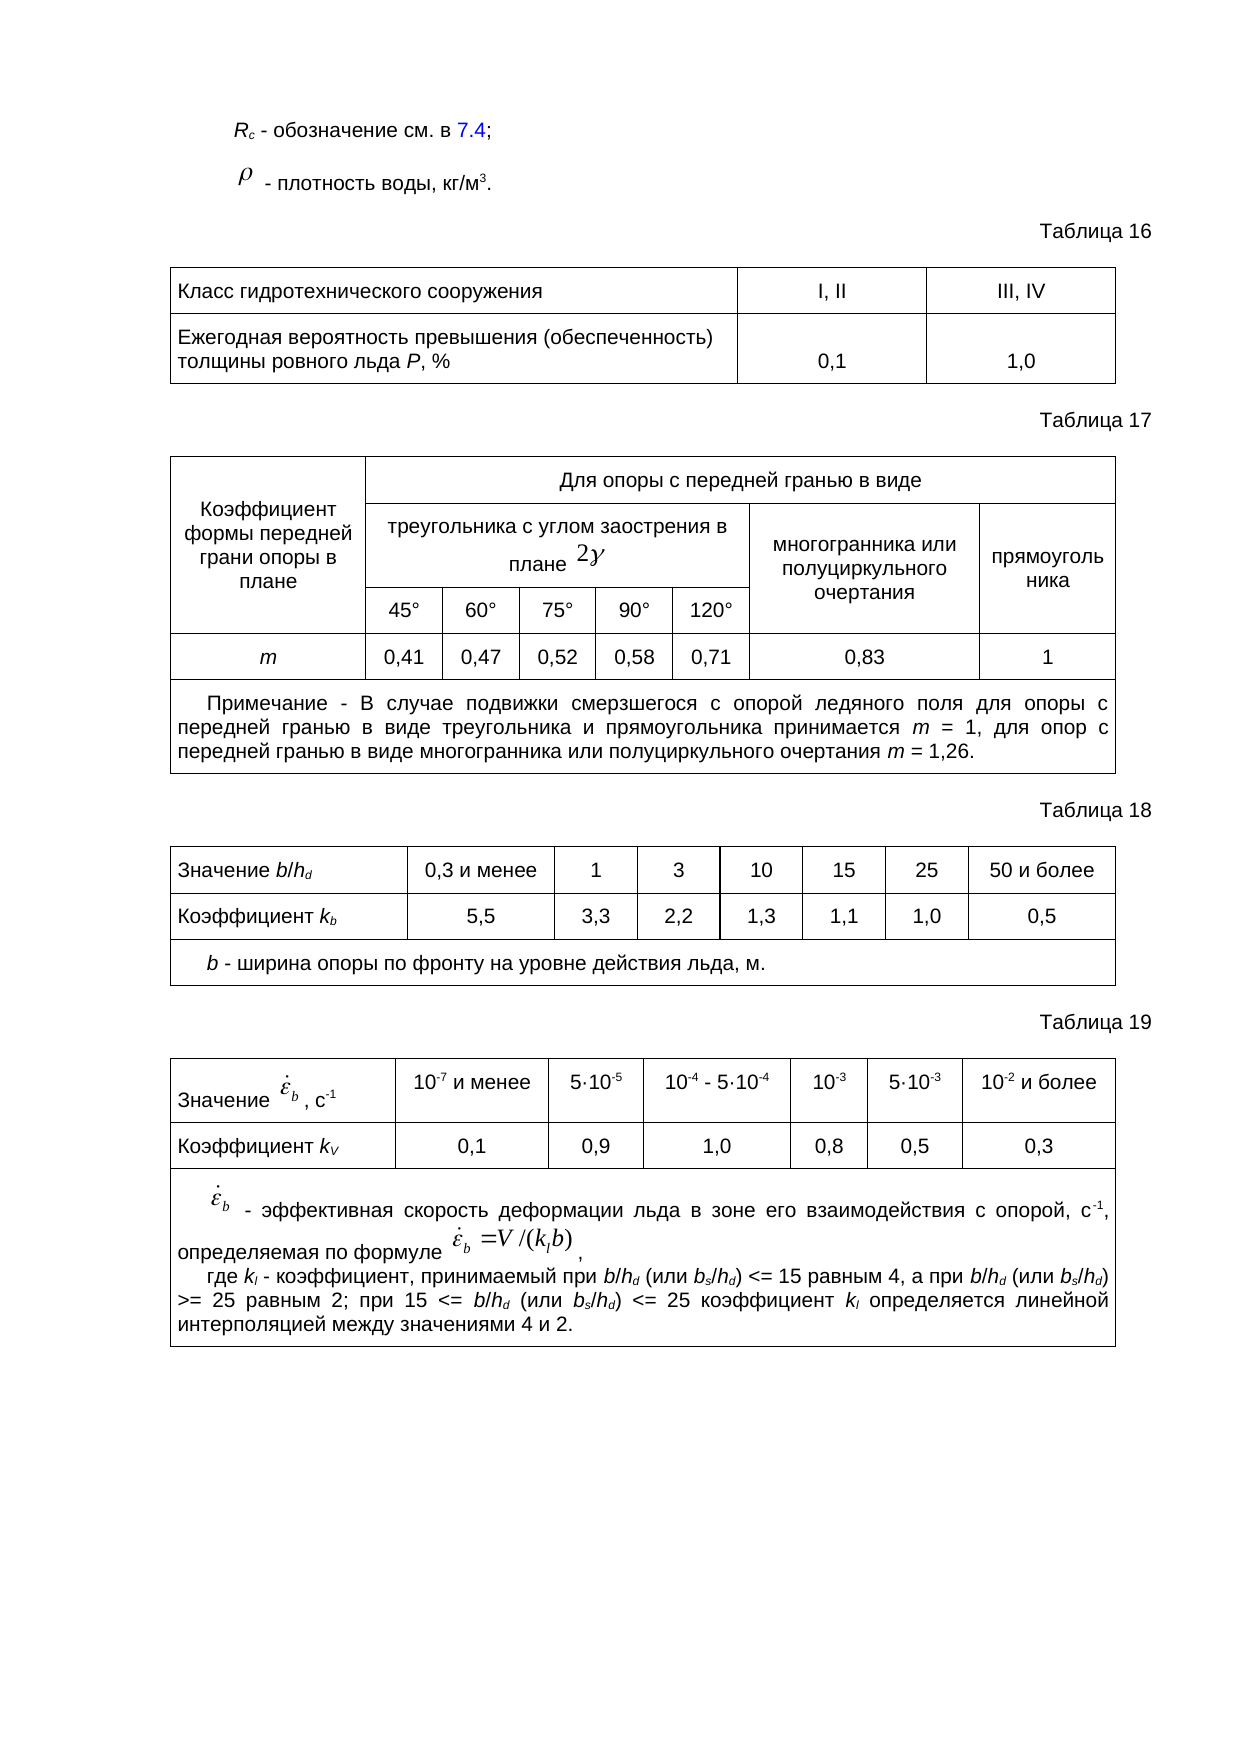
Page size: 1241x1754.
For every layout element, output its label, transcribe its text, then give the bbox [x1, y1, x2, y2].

table_cell 1,3 [721, 894, 802, 939]
table_header Значение b/hd [171, 847, 407, 892]
table_cell 1 [980, 634, 1115, 679]
table_header 5·10-5 [549, 1059, 643, 1122]
table_cell 0,58 [596, 634, 672, 679]
table_cell m [171, 634, 365, 679]
table_cell 0,83 [750, 634, 979, 679]
table_header Класс гидротехнического сооружения [171, 268, 737, 313]
table_cell 3,3 [555, 894, 637, 939]
table_cell 75° [520, 588, 595, 633]
table_cell 0,3 [963, 1123, 1115, 1168]
table_cell 1,0 [927, 314, 1115, 383]
table_header 10-3 [791, 1059, 867, 1122]
table_cell 60° [443, 588, 519, 633]
table_header Для опоры с передней гранью в виде [366, 457, 1115, 502]
table_cell 0,8 [791, 1123, 867, 1168]
table_cell 0,1 [738, 314, 926, 383]
text - плотность воды, кг/м3. [177, 163, 1152, 195]
table_cell b - ширина опоры по фронту на уровне действия льда, м. [171, 940, 1115, 985]
table_header 10-2 и более [963, 1059, 1115, 1122]
table_header Значение , с-1 [171, 1059, 395, 1122]
table_header 50 и более [969, 847, 1115, 892]
table_header III, IV [927, 268, 1115, 313]
text Таблица 17 [177, 408, 1152, 432]
table_header 25 [886, 847, 968, 892]
table_cell 0,5 [969, 894, 1115, 939]
table_cell Ежегодная вероятность превышения (обеспеченность) толщины ровного льда P, % [171, 314, 737, 383]
text Таблица 19 [177, 1010, 1152, 1034]
table_cell прямоугольника [980, 504, 1115, 633]
table_cell 0,5 [868, 1123, 962, 1168]
table_cell 0,1 [396, 1123, 548, 1168]
table_cell 120° [673, 588, 749, 633]
table_cell 1,0 [886, 894, 968, 939]
table_cell 0,71 [673, 634, 749, 679]
table_header Коэффициент формы передней грани опоры в плане [171, 457, 365, 633]
table_header 1 [555, 847, 637, 892]
table_cell 0,9 [549, 1123, 643, 1168]
table_cell 0,41 [366, 634, 442, 679]
table_header 15 [803, 847, 885, 892]
table_cell 1,0 [644, 1123, 790, 1168]
table_cell 2,2 [638, 894, 719, 939]
table_header 5·10-3 [868, 1059, 962, 1122]
table_cell 0,52 [520, 634, 595, 679]
table_header 10-7 и менее [396, 1059, 548, 1122]
table_cell 0,47 [443, 634, 519, 679]
table_header 10-4 - 5·10-4 [644, 1059, 790, 1122]
table_header 0,3 и менее [408, 847, 554, 892]
table_cell Примечание - В случае подвижки смерзшегося с опорой ледяного поля для опоры с передней гранью в виде треугольника и прямоугольника принимается m = 1, для опор с передней гранью в виде многогранника или полуциркульного очертания m = 1,26. [171, 680, 1115, 773]
table_cell 5,5 [408, 894, 554, 939]
text Таблица 16 [177, 219, 1152, 243]
table_cell 1,1 [803, 894, 885, 939]
table_header 3 [638, 847, 719, 892]
table_cell многогранника или полуциркульного очертания [750, 504, 979, 633]
table_cell Коэффициент kV [171, 1123, 395, 1168]
text Таблица 18 [177, 798, 1152, 822]
table_header 10 [721, 847, 802, 892]
table_cell 90° [596, 588, 672, 633]
table_cell 45° [366, 588, 442, 633]
table_cell треугольника с углом заострения в плане [366, 504, 749, 587]
table_cell - эффективная скорость деформации льда в зоне его взаимодействия с опорой, с-1, определяемая по формуле , где kl - коэффициент, принимаемый при b/hd (или bs/hd) <= 15 равным 4, а при b/hd (или bs/hd) >= 25 равным 2; при 15 <= b/hd (или bs/hd) <= 25 коэффициент kl определяется линейной интерполяцией между значениями 4 и 2. [171, 1169, 1115, 1346]
text Rc - обозначение см. в 7.4; [177, 118, 1152, 142]
table_header I, II [738, 268, 926, 313]
table_cell Коэффициент kb [171, 894, 407, 939]
